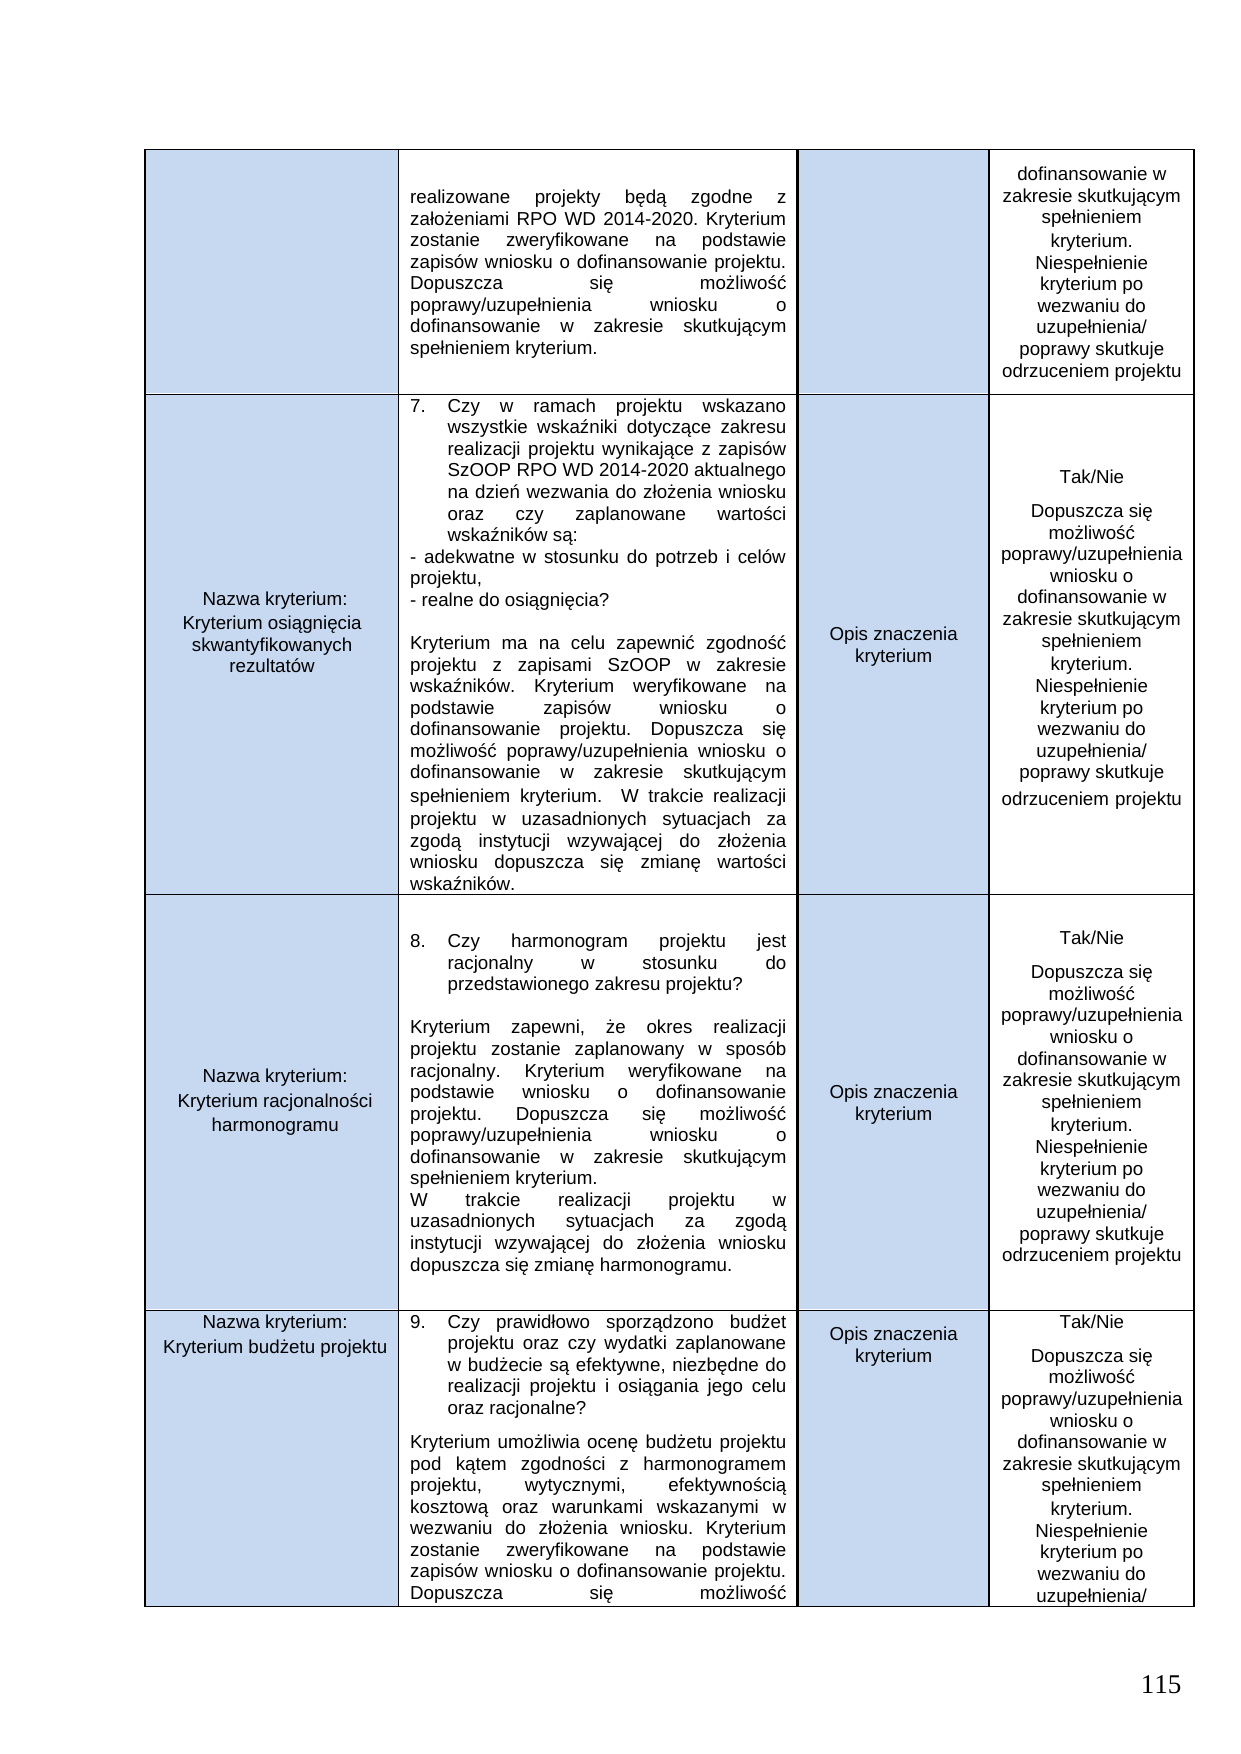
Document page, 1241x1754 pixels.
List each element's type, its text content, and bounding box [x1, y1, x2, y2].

table_cell Czy w ramach projektu wskazano wszystkie wskaźniki dotyczące zakresu realizacji projektu wynikające z zapisów SzOOP RPO WD 2014-2020 aktualnego na dzień wezwania do złożenia wniosku oraz czy zaplanowane wartości wskaźników są: - adekwatne w stosunku do potrzeb i celów projektu, - realne do osiągnięcia? Kryterium ma na celu zapewnić zgodność projektu z zapisami SzOOP w zakresie wskaźników. Kryterium weryfikowane na podstawie zapisów wniosku o dofinansowanie projektu. Dopuszcza się możliwość poprawy/uzupełnienia wniosku o dofinansowanie w zakresie skutkującym spełnieniem kryterium. W trakcie realizacji projektu w uzasadnionych sytuacjach za zgodą instytucji wzywającej do złożenia wniosku dopuszcza się zmianę wartości wskaźników. [399, 395, 796, 894]
table_cell Nazwa kryterium: Kryterium racjonalności harmonogramu [146, 895, 398, 1309]
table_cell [146, 150, 398, 393]
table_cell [990, 1311, 1193, 1606]
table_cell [799, 150, 988, 393]
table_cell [990, 150, 1193, 393]
table_cell Nazwa kryterium: Kryterium osiągnięcia skwantyfikowanych rezultatów [146, 395, 398, 894]
table_cell Opis znaczenia kryterium [799, 395, 988, 894]
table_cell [799, 1311, 988, 1606]
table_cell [399, 150, 796, 393]
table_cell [399, 1311, 796, 1606]
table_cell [146, 1311, 398, 1606]
table_cell Opis znaczenia kryterium [799, 895, 988, 1309]
table_cell Czy harmonogram projektu jest racjonalny w stosunku do przedstawionego zakresu projektu? Kryterium zapewni, że okres realizacji projektu zostanie zaplanowany w sposób racjonalny. Kryterium weryfikowane na podstawie wniosku o dofinansowanie projektu. Dopuszcza się możliwość poprawy/uzupełnienia wniosku o dofinansowanie w zakresie skutkującym spełnieniem kryterium. W trakcie realizacji projektu w uzasadnionych sytuacjach za zgodą instytucji wzywającej do złożenia wniosku dopuszcza się zmianę harmonogramu. [399, 895, 796, 1309]
